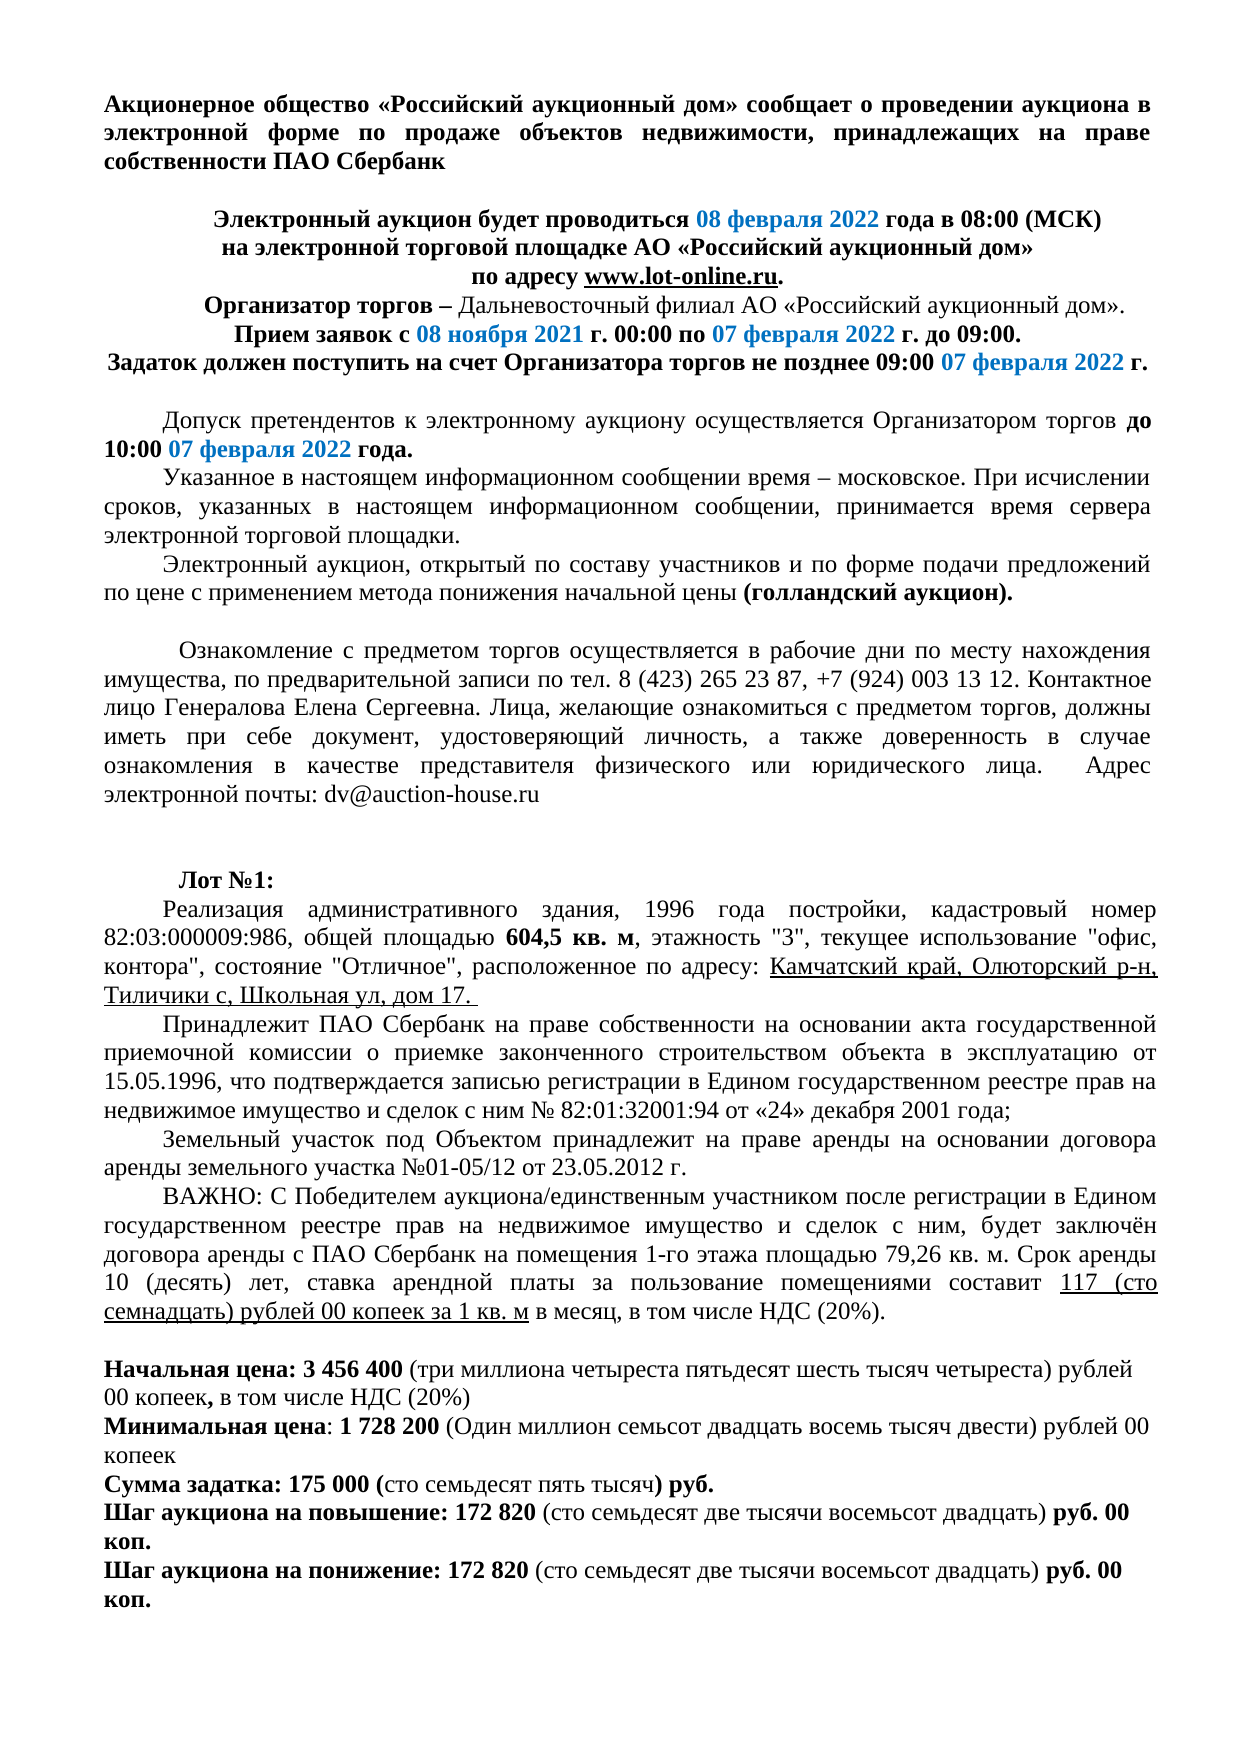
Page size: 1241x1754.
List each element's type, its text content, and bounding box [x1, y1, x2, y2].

text ВАЖНО: С Победителем аукциона/единственным участником после регистрации в Едином государственном реестре прав на недвижимое имущество и сделок с ним, будет заключён договора аренды с ПАО Сбербанк на помещения 1-го этажа площадью 79,26 кв. м. Срок аренды 10 (десять) лет, ставка арендной платы за пользование помещениями составит 117 (сто семнадцать) рублей 00 копеек за 1 кв. м в месяц, в том числе НДС (20%). [103, 1181, 1157, 1325]
text Принадлежит ПАО Сбербанк на праве собственности на основании акта государственной приемочной комиссии о приемке законченного строительством объекта в эксплуатацию от 15.05.1996, что подтверждается записью регистрации в Едином государственном реестре прав на недвижимое имущество и сделок с ним № 82:01:32001:94 от «24» декабря 2001 года; [103, 1009, 1157, 1124]
text Электронный аукцион будет проводиться 08 февраля 2022 года в 08:00 (МСК) [103, 204, 1152, 232]
text Реализация административного здания, 1996 года постройки, кадастровый номер 82:03:000009:986, общей площадью 604,5 кв. м, этажность "3", текущее использование "офис, контора", состояние "Отличное", расположенное по адресу: Камчатский край, Олюторский р-н, Тиличики с, Школьная ул, дом 17. [103, 894, 1157, 1009]
text Электронный аукцион, открытый по составу участников и по форме подачи предложений по цене с применением метода понижения начальной цены (голландский аукцион). [103, 549, 1152, 606]
text Указанное в настоящем информационном сообщении время – московское. При исчислении сроков, указанных в настоящем информационном сообщении, принимается время сервера электронной торговой площадки. [103, 462, 1152, 549]
text Прием заявок с 08 ноября 2021 г. 00:00 по 07 февраля 2022 г. до 09:00. [103, 319, 1152, 347]
text по адресу www.lot-online.ru. [103, 261, 1152, 290]
text Допуск претендентов к электронному аукциону осуществляется Организатором торгов до 10:00 07 февраля 2022 года. [103, 405, 1152, 462]
text Начальная цена: 3 456 400 (три миллиона четыреста пятьдесят шесть тысяч четыреста) рублей 00 копеек, в том числе НДС (20%) [103, 1354, 1152, 1411]
text Организатор торгов – Дальневосточный филиал АО «Российский аукционный дом». [103, 290, 1152, 319]
text Лот №1: [103, 865, 1152, 894]
text Ознакомление с предметом торгов осуществляется в рабочие дни по месту нахождения имущества, по предварительной записи по тел. 8 (423) 265 23 87, +7 (924) 003 13 12. Контактное лицо Генералова Елена Сергеевна. Лица, желающие ознакомиться с предметом торгов, должны иметь при себе документ, удостоверяющий личность, а также доверенность в случае ознакомления в качестве представителя физического или юридического лица. Адрес электронной почты: dv@auction-house.ru [103, 635, 1152, 807]
text Шаг аукциона на повышение: 172 820 (сто семьдесят две тысячи восемьсот двадцать) руб. 00 коп. [103, 1497, 1152, 1555]
text Земельный участок под Объектом принадлежит на праве аренды на основании договора аренды земельного участка №01-05/12 от 23.05.2012 г. [103, 1124, 1157, 1181]
text на электронной торговой площадке АО «Российский аукционный дом» [103, 232, 1152, 261]
text Сумма задатка: 175 000 (сто семьдесят пять тысяч) руб. [103, 1469, 1152, 1497]
text Минимальная цена: 1 728 200 (Один миллион семьсот двадцать восемь тысяч двести) рублей 00 копеек [103, 1411, 1152, 1469]
text Задаток должен поступить на счет Организатора торгов не позднее 09:00 07 февраля 2022 г. [103, 347, 1152, 376]
text Акционерное общество «Российский аукционный дом» сообщает о проведении аукциона в электронной форме по продаже объектов недвижимости, принадлежащих на праве собственности ПАО Сбербанк [103, 89, 1152, 175]
text Шаг аукциона на понижение: 172 820 (сто семьдесят две тысячи восемьсот двадцать) руб. 00 коп. [103, 1555, 1152, 1612]
